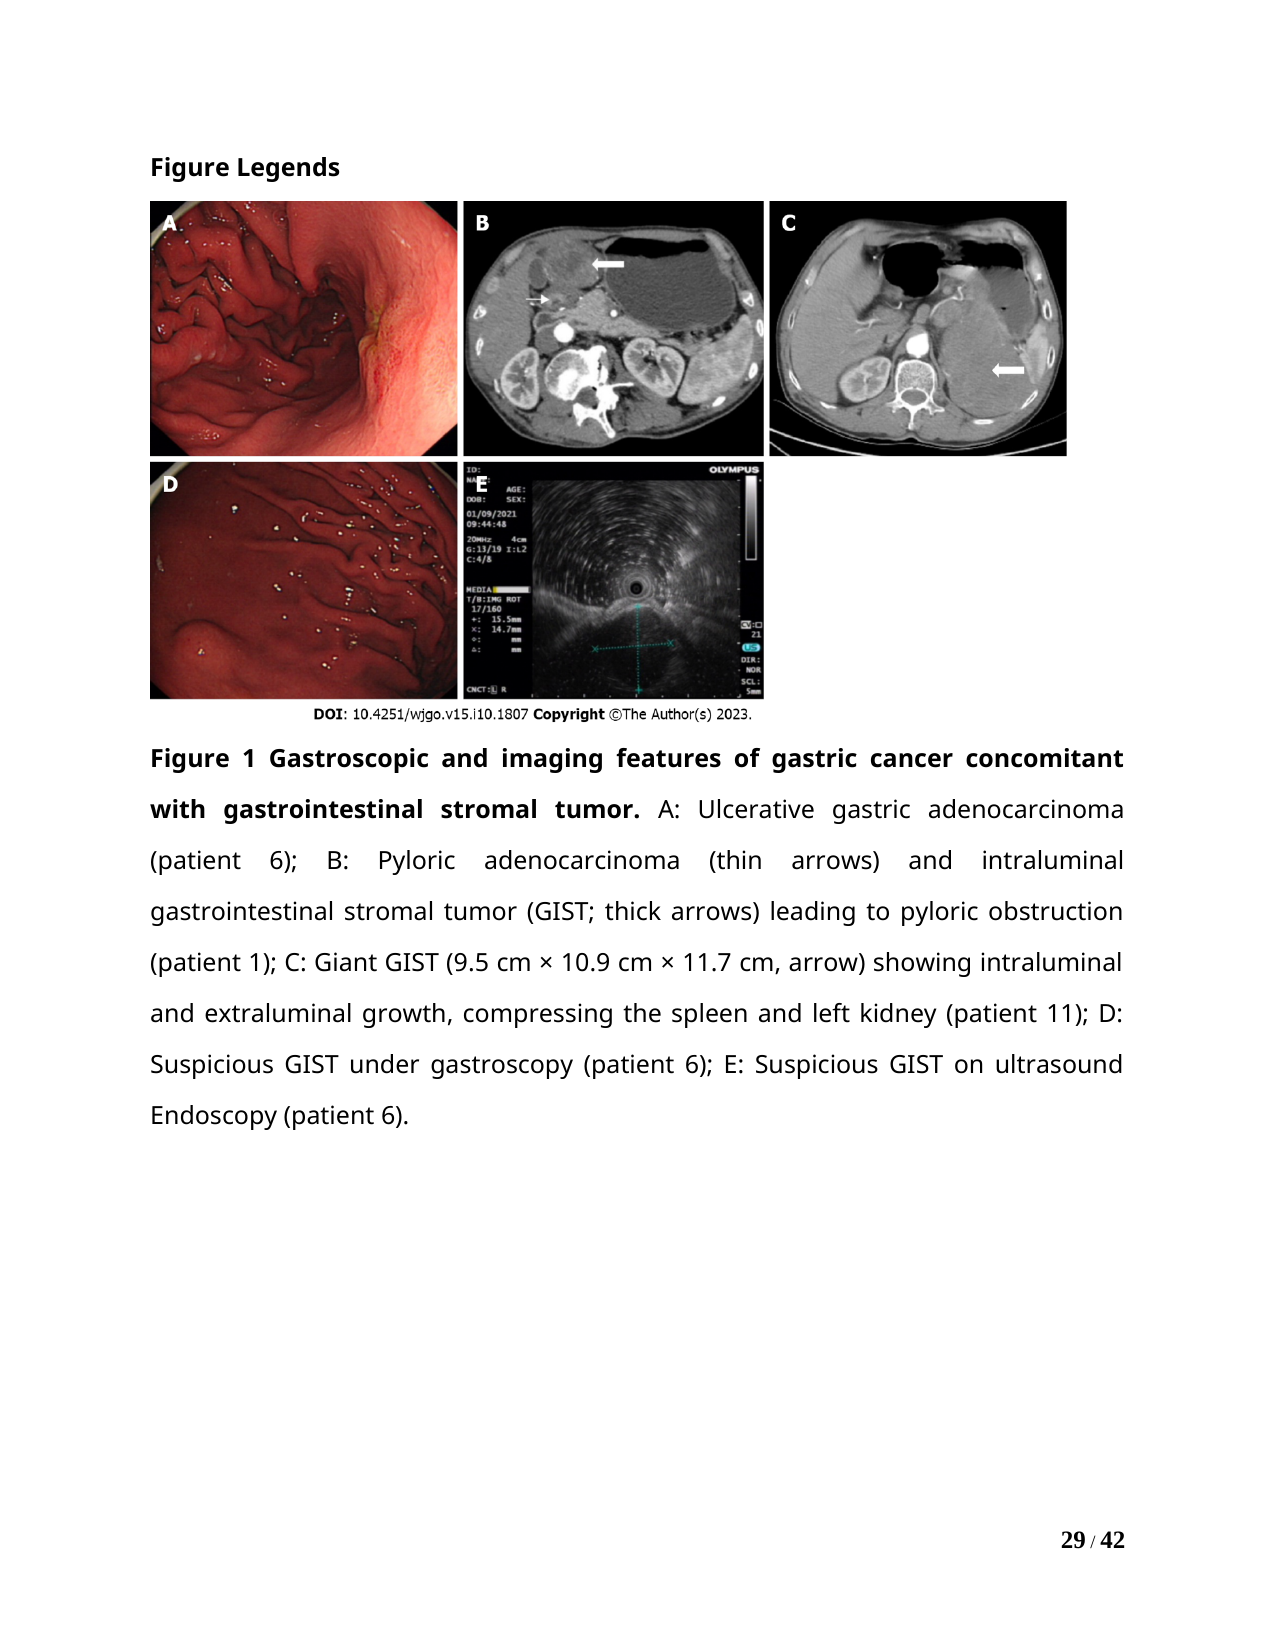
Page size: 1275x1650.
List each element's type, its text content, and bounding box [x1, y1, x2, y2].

text Figure 1 Gastroscopic and imaging features of gastric cancer concomitant with gastrointestinal stromal tumor. A: Ulcerative gastric adenocarcinoma (patient 6); B: Pyloric adenocarcinoma (thin arrows) and intraluminal gastrointestinal stromal tumor (GIST; thick arrows) leading to pyloric obstruction (patient 1); C: Giant GIST (9.5 cm × 10.9 cm × 11.7 cm, arrow) showing intraluminal and extraluminal growth, compressing the spleen and left kidney (patient 11); D: Suspicious GIST under gastroscopy (patient 6); E: Suspicious GIST on ultrasound Endoscopy (patient 6). [150, 740, 1125, 1132]
picture [150, 201, 1067, 726]
text Figure Legends [150, 150, 1125, 184]
